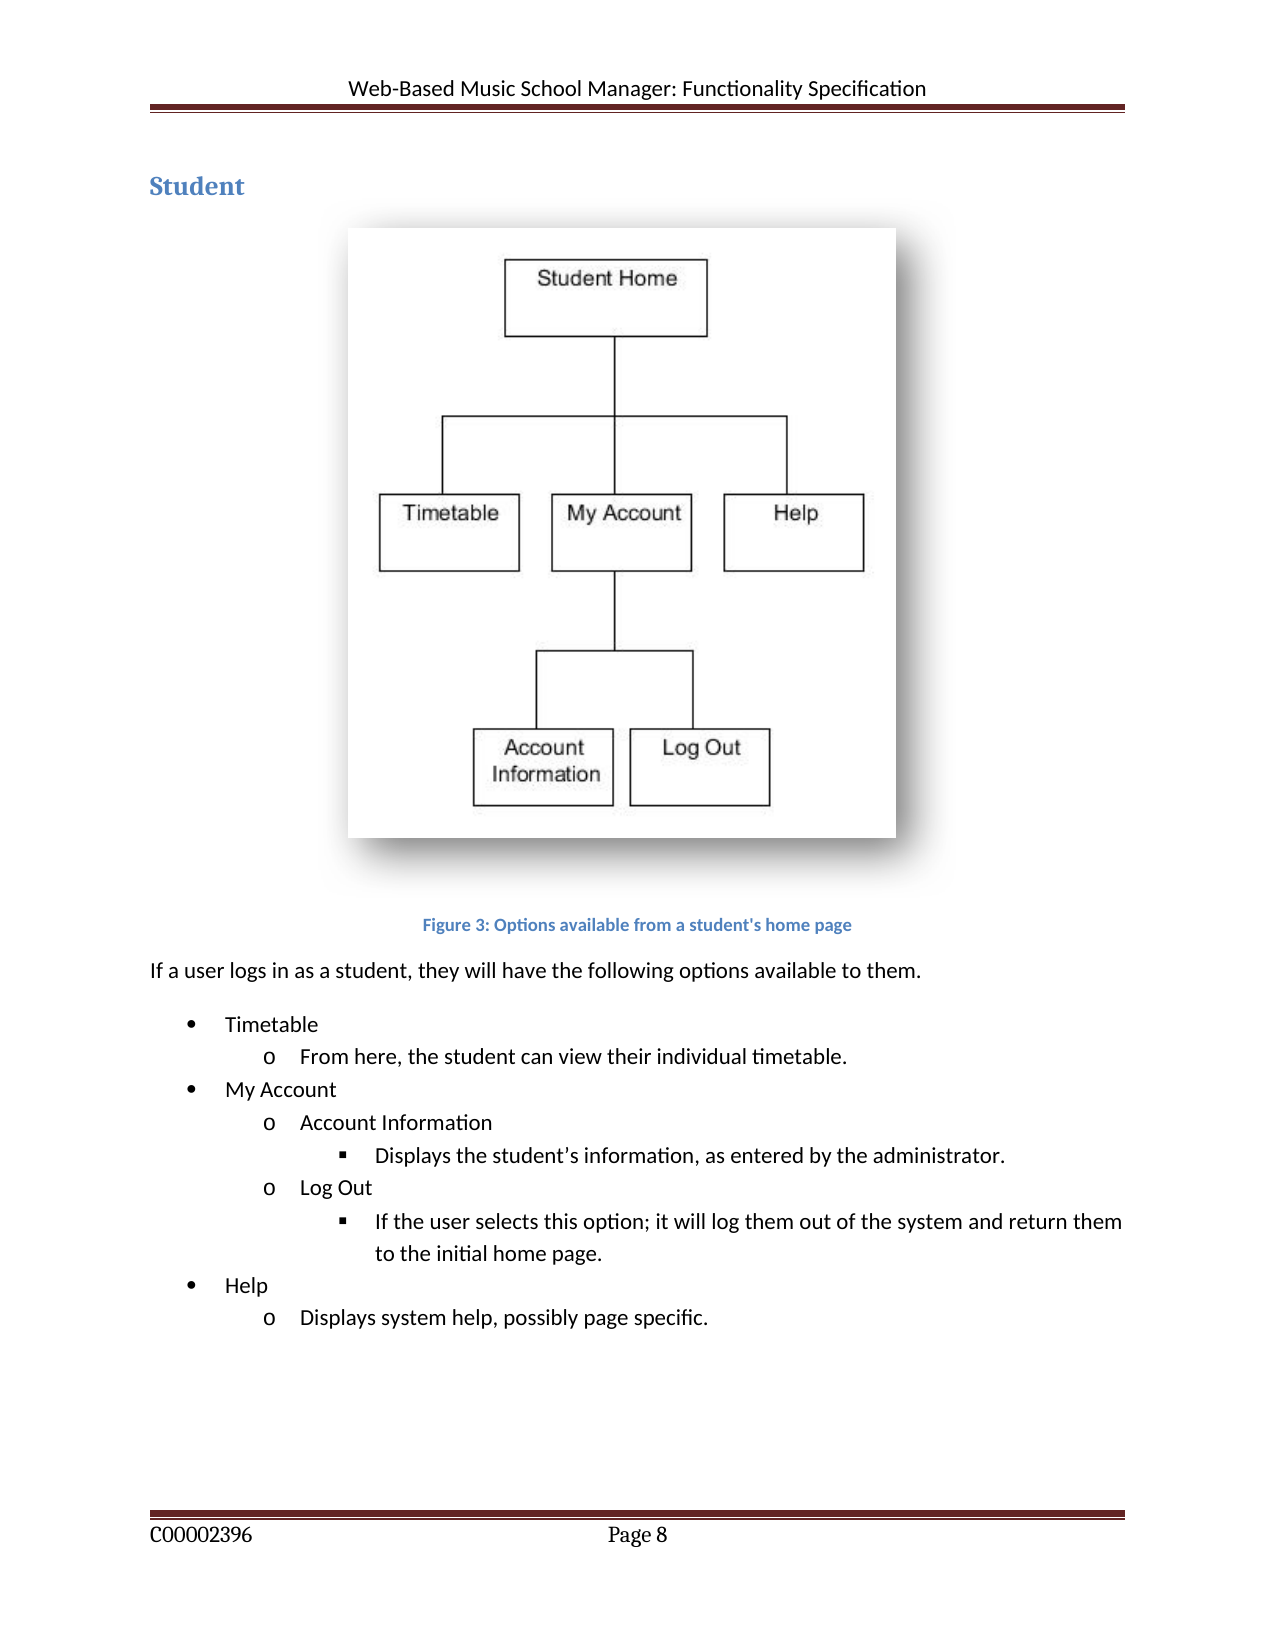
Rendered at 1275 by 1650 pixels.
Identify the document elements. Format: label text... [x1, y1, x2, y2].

list Account Information [262, 1108, 1125, 1137]
list Help [187, 1271, 1125, 1299]
list My Account [187, 1075, 1125, 1103]
text If a user logs in as a student, they will have the following options available to them. [150, 957, 1125, 985]
picture [348, 228, 896, 838]
list Log Out [262, 1173, 1125, 1202]
list If the user selects this option; it will log them out of the system and return them to the initial home page. [337, 1207, 1125, 1267]
list Displays system help, possibly page specific. [262, 1303, 1125, 1333]
list From here, the student can view their individual timetable. [262, 1042, 1125, 1071]
subtitle Student [150, 171, 1125, 202]
list Timetable [187, 1010, 1125, 1038]
list Displays the student’s information, as entered by the administrator. [337, 1141, 1125, 1169]
